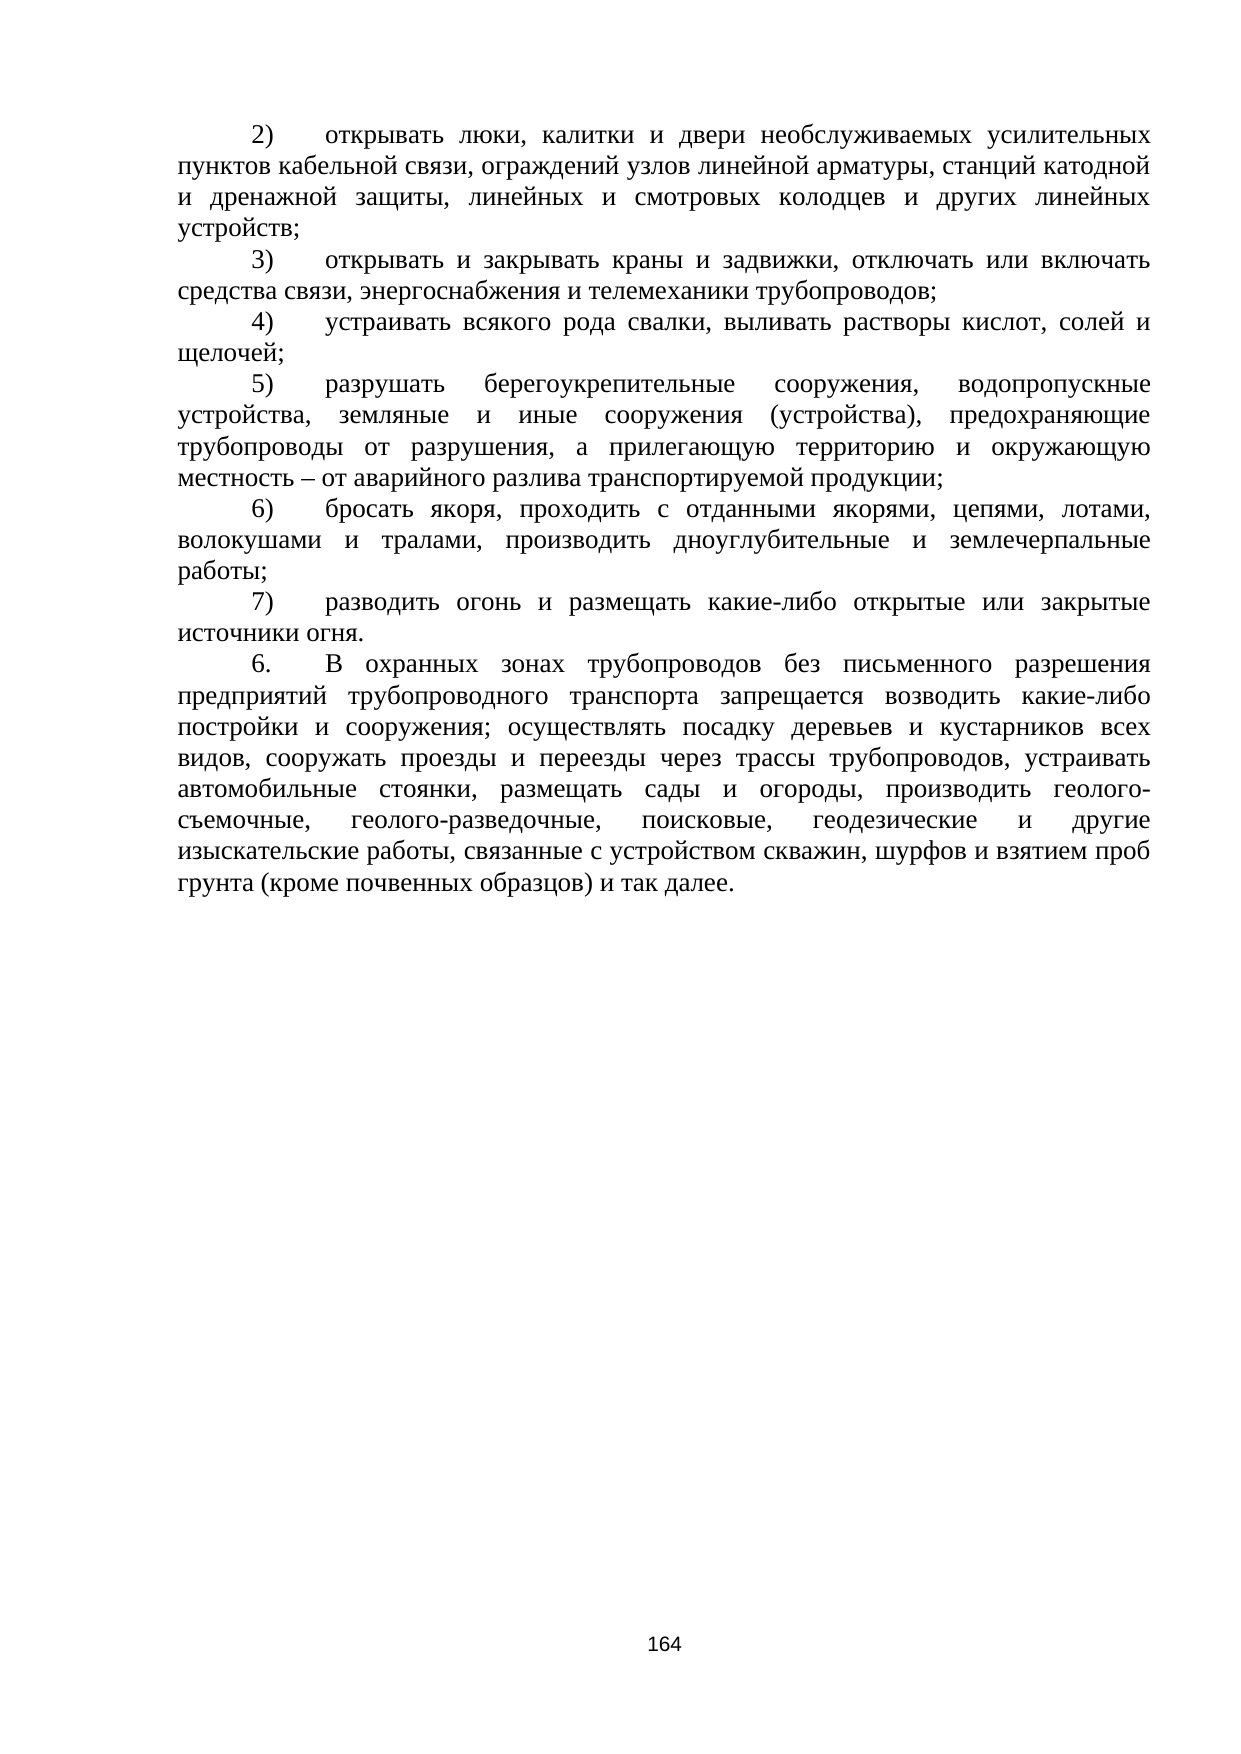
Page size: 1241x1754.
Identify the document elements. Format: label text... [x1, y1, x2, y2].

text 5) разрушать берегоукрепительные сооружения, водопропускные устройства, земляные и иные сооружения (устройства), предохраняющие трубопроводы от разрушения, а прилегающую территорию и окружающую местность – от аварийного разлива транспортируемой продукции; [177, 367, 1152, 492]
text 6. В охранных зонах трубопроводов без письменного разрешения предприятий трубопроводного транспорта запрещается возводить какие-либо постройки и сооружения; осуществлять посадку деревьев и кустарников всех видов, сооружать проезды и переезды через трассы трубопроводов, устраивать автомобильные стоянки, размещать сады и огороды, производить геолого-съемочные, геолого-разведочные, поисковые, геодезические и другие изыскательские работы, связанные с устройством скважин, шурфов и взятием проб грунта (кроме почвенных образцов) и так далее. [177, 648, 1152, 897]
text 6) бросать якоря, проходить с отданными якорями, цепями, лотами, волокушами и тралами, производить дноуглубительные и землечерпальные работы; [177, 492, 1152, 585]
text 7) разводить огонь и размещать какие-либо открытые или закрытые источники огня. [177, 585, 1152, 648]
text 2) открывать люки, калитки и двери необслуживаемых усилительных пунктов кабельной связи, ограждений узлов линейной арматуры, станций катодной и дренажной защиты, линейных и смотровых колодцев и других линейных устройств; [177, 118, 1152, 243]
text 4) устраивать всякого рода свалки, выливать растворы кислот, солей и щелочей; [177, 305, 1152, 367]
text 3) открывать и закрывать краны и задвижки, отключать или включать средства связи, энергоснабжения и телемеханики трубопроводов; [177, 243, 1152, 305]
